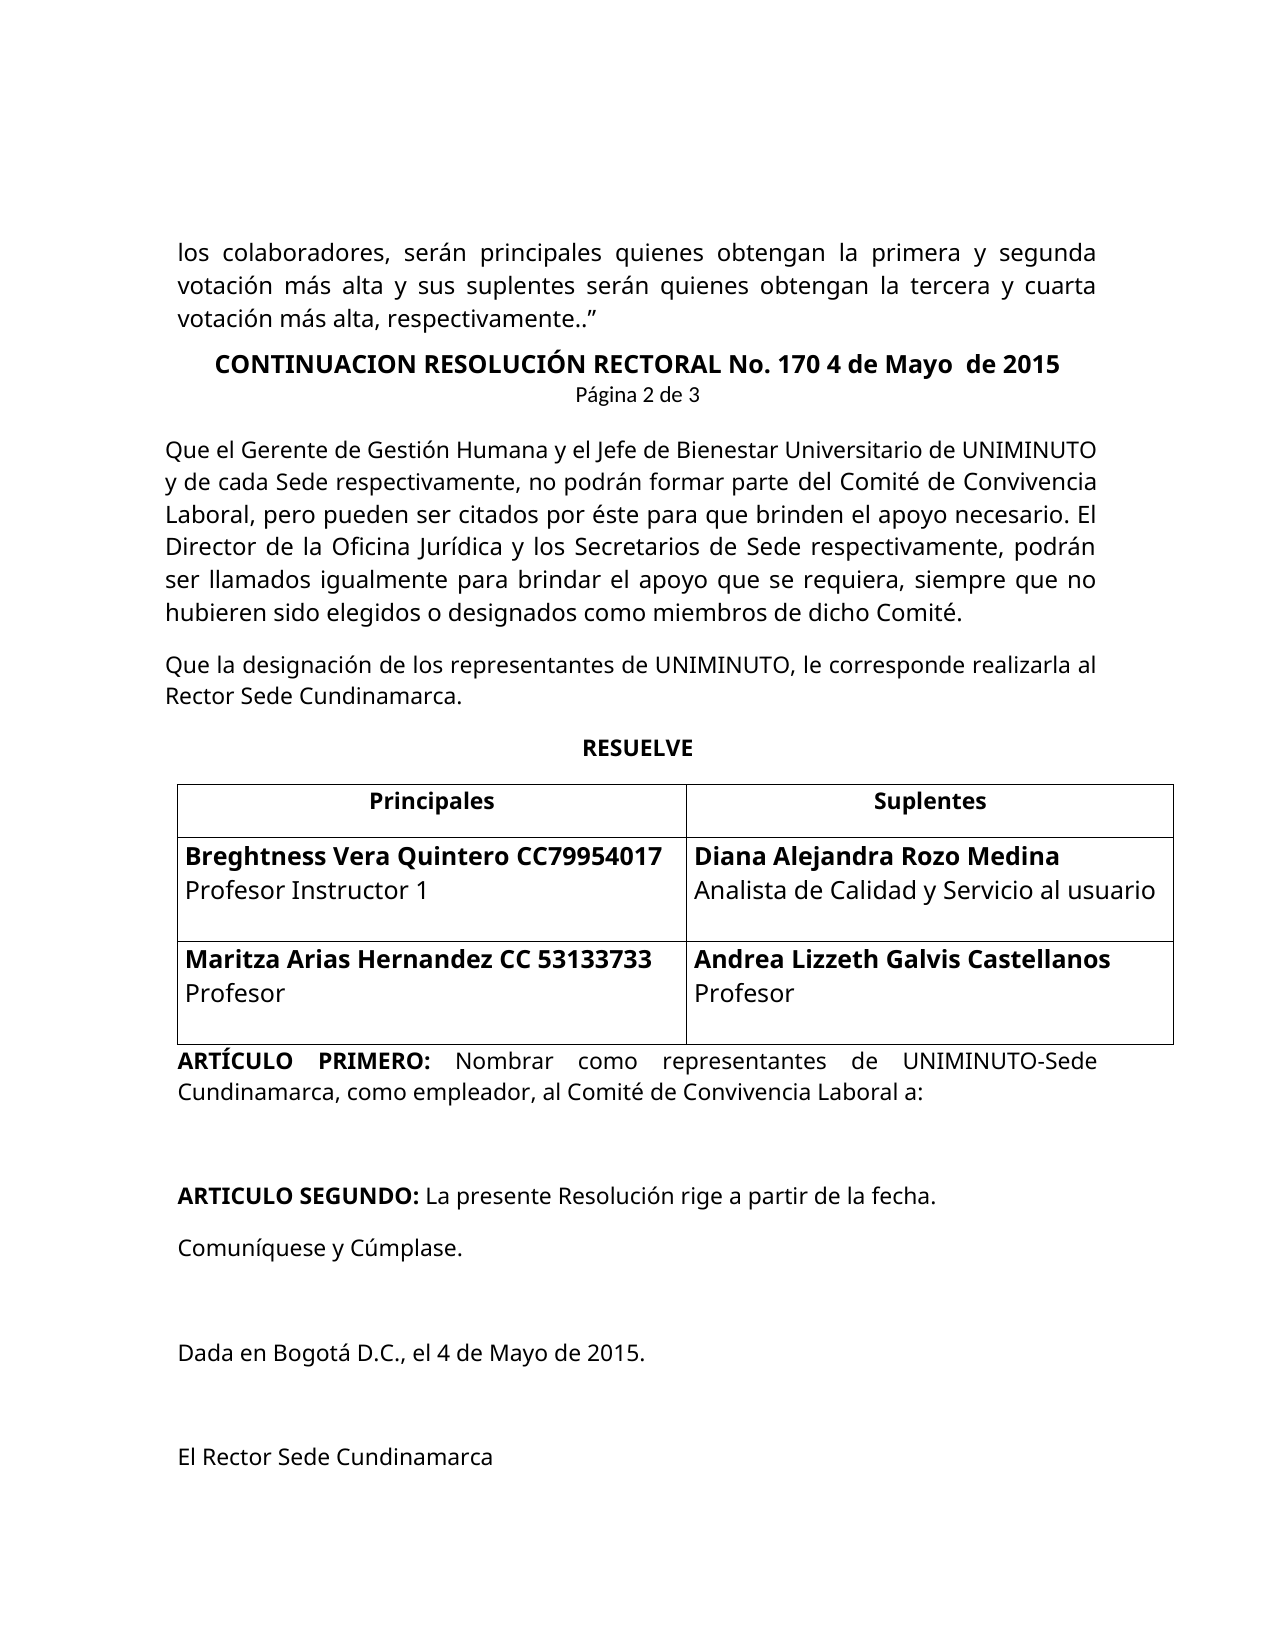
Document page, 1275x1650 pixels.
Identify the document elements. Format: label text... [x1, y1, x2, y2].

text RESUELVE [177, 732, 1098, 763]
table_cell Maritza Arias Hernandez CC 53133733 Profesor [178, 942, 686, 1044]
text Que la designación de los representantes de UNIMINUTO, le corresponde realizarla al Rector Sede Cundinamarca. [165, 649, 1098, 711]
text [177, 236, 1098, 334]
text ARTÍCULO PRIMERO: Nombrar como representantes de UNIMINUTO-Sede Cundinamarca, como empleador, al Comité de Convivencia Laboral a: [177, 1045, 1098, 1107]
subtitle CONTINUACION RESOLUCIÓN RECTORAL No. 170 4 de Mayo de 2015 [177, 347, 1098, 381]
text ARTICULO SEGUNDO: La presente Resolución rige a partir de la fecha. [177, 1180, 1098, 1211]
table_cell Breghtness Vera Quintero CC79954017 Profesor Instructor 1 [178, 838, 686, 941]
table_header Suplentes [687, 785, 1173, 837]
table_cell Diana Alejandra Rozo Medina Analista de Calidad y Servicio al usuario [687, 838, 1173, 941]
table_header Principales [178, 785, 686, 837]
text Que el Gerente de Gestión Humana y el Jefe de Bienestar Universitario de UNIMINUTO y de cada Sede respectivamente, no podrán formar parte del Comité de Convivencia Laboral, pero pueden ser citados por éste para que brinden el apoyo necesario. El Director de y los Secretarios de Sede respectivamente, podrán ser llamados igualmente para brindar el apoyo que se requiera, siempre que no hubieren sido elegidos o designados como miembros de dicho Comité. [165, 434, 1098, 628]
text Comuníquese y Cúmplase. [177, 1232, 1098, 1263]
text Dada en Bogotá D.C., el 4 de Mayo de 2015. [177, 1336, 1098, 1368]
text El Rector Sede Cundinamarca [177, 1441, 1098, 1472]
table_cell Andrea Lizzeth Galvis Castellanos Profesor [687, 942, 1173, 1044]
